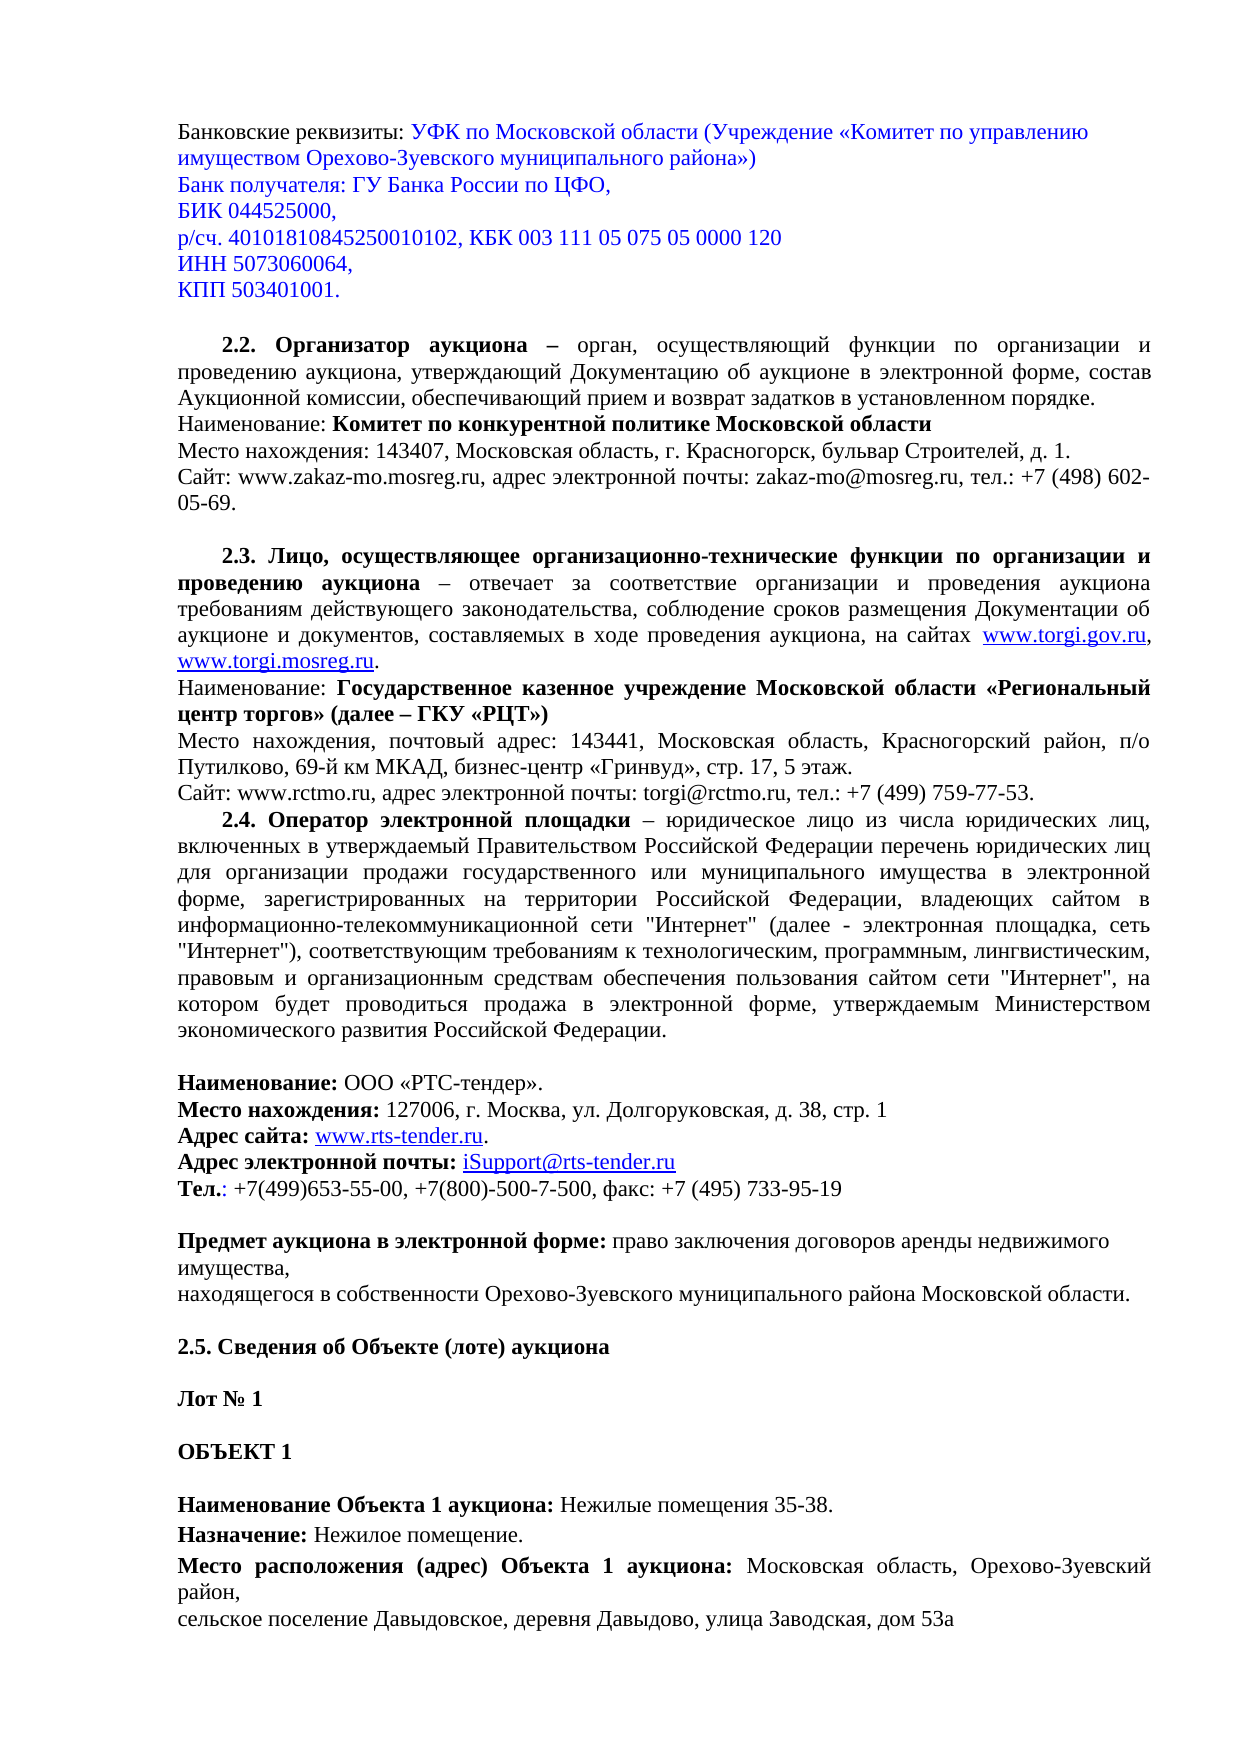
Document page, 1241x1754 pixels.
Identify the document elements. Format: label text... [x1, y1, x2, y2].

text р/сч. 40101810845250010102, КБК 003 111 05 075 05 0000 120 [177, 223, 1152, 250]
text ОБЪЕКТ 1 [177, 1438, 1152, 1464]
text Тел.: +7(499)653-55-00, +7(800)-500-7-500, факс: +7 (495) 733-95-19 [177, 1175, 1152, 1201]
text Место нахождения, почтовый адрес: 143441, Московская область, Красногорский район, п/о Путилково, 69-й км МКАД, бизнес-центр «Гринвуд», стр. 17, 5 этаж. [177, 727, 1152, 779]
text 2.4. Оператор электронной площадки – юридическое лицо из числа юридических лиц, включенных в утверждаемый Правительством Российской Федерации перечень юридических лиц для организации продажи государственного или муниципального имущества в электронной форме, зарегистрированных на территории Российской Федерации, владеющих сайтом в информационно-телекоммуникационной сети "Интернет" (далее - электронная площадка, сеть "Интернет"), соответствующим требованиям к технологическим, программным, лингвистическим, правовым и организационным средствам обеспечения пользования сайтом сети "Интернет", на котором будет проводиться продажа в электронной форме, утверждаемым Министерством экономического развития Российской Федерации. [177, 806, 1152, 1043]
text Сайт: www.rctmo.ru, адрес электронной почты: torgi@rctmo.ru, тел.: +7 (499) 759-77-53. [177, 779, 1152, 806]
text Наименование: ООО «РТС-тендер». [177, 1069, 1152, 1096]
text Место нахождения: 143407, Московская область, г. Красногорск, бульвар Строителей, д. 1. [177, 437, 1152, 463]
text 2.3. Лицо, осуществляющее организационно-технические функции по организации и проведению аукциона – отвечает за соответствие организации и проведения аукциона требованиям действующего законодательства, соблюдение сроков размещения Документации об аукционе и документов, составляемых в ходе проведения аукциона, на сайтах www.torgi.gov.ru, www.torgi.mosreg.ru. [177, 542, 1152, 674]
text Наименование Объекта 1 аукциона: Нежилые помещения 35-38. [177, 1491, 1151, 1517]
text Банковские реквизиты: УФК по Московской области (Учреждение «Комитет по управлению имуществом Орехово-Зуевского муниципального района») [177, 118, 1152, 171]
text Место нахождения: 127006, г. Москва, ул. Долгоруковская, д. 38, стр. 1 [177, 1096, 1152, 1122]
text ИНН 5073060064, [177, 250, 1152, 276]
text Адрес сайта: www.rts-tender.ru. [177, 1122, 1152, 1148]
text 2.2. Организатор аукциона – орган, осуществляющий функции по организации и проведению аукциона, утверждающий Документацию об аукционе в электронной форме, состав Аукционной комиссии, обеспечивающий прием и возврат задатков в установленном порядке. [177, 331, 1152, 410]
text Наименование: Государственное казенное учреждение Московской области «Региональный центр торгов» (далее – ГКУ «РЦТ») [177, 674, 1152, 727]
text Место расположения (адрес) Объекта 1 аукциона: Московская область, Орехово-Зуевский район, сельское поселение Давыдовское, деревня Давыдово, улица Заводская, дом 53а [177, 1552, 1151, 1631]
text Наименование: Комитет по конкурентной политике Московской области [177, 410, 1152, 437]
text КПП 503401001. [177, 276, 1152, 303]
text 2.5. Сведения об Объекте (лоте) аукциона [177, 1333, 1152, 1359]
text Лот № 1 [177, 1386, 1152, 1412]
text Назначение: Нежилое помещение. [177, 1521, 1151, 1548]
text Банк получателя: ГУ Банка России по ЦФО, [177, 171, 1152, 197]
text находящегося в собственности Орехово-Зуевского муниципального района Московской области. [177, 1280, 1152, 1306]
text Адрес электронной почты: iSupport@rts-tender.ru [177, 1148, 1152, 1175]
text БИК 044525000, [177, 197, 1152, 223]
text Предмет аукциона в электронной форме: право заключения договоров аренды недвижимого имущества, [177, 1227, 1152, 1280]
text Сайт: www.zakaz-mo.mosreg.ru, адрес электронной почты: zakaz-mo@mosreg.ru, тел.: +7 (498) 602-05-69. [177, 463, 1152, 516]
